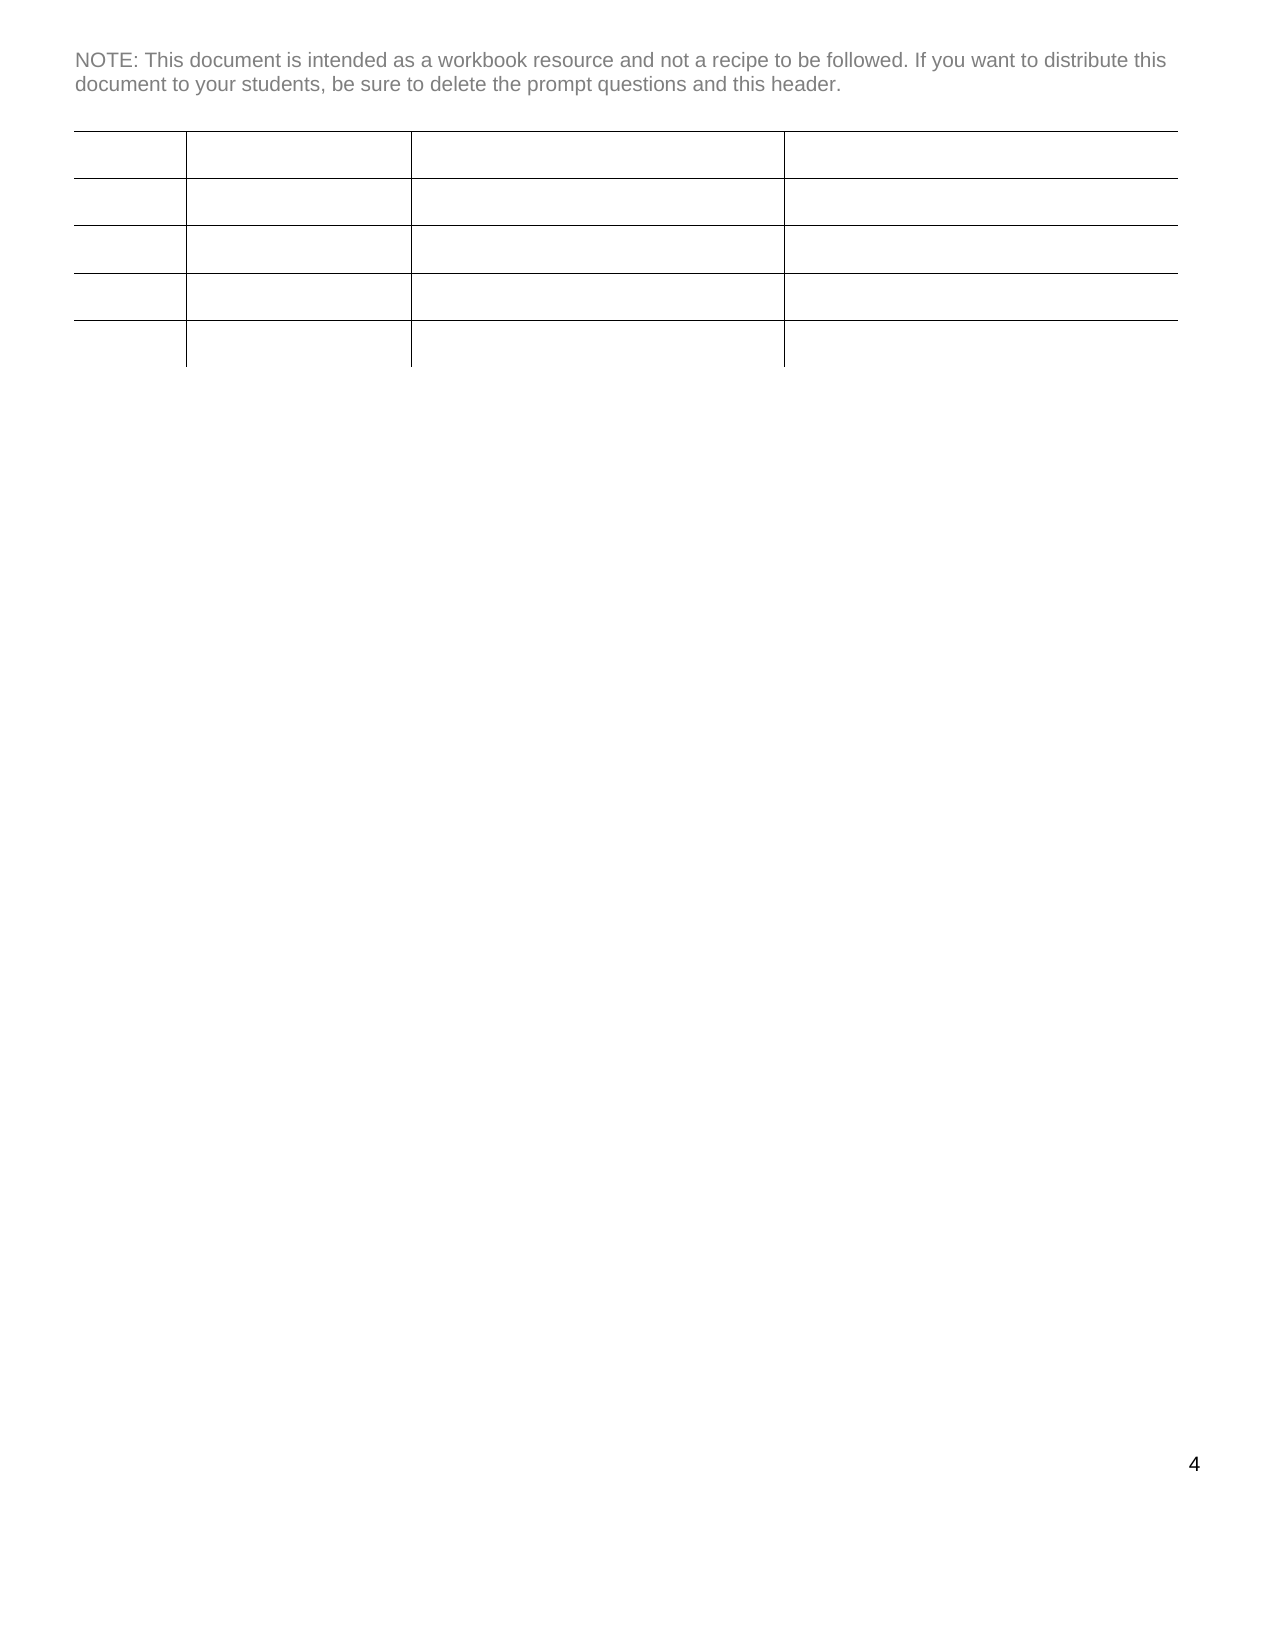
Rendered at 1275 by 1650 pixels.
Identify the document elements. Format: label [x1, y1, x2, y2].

table_cell [412, 321, 784, 367]
table_cell [74, 226, 186, 272]
table_cell [785, 274, 1178, 319]
table_cell [74, 274, 186, 319]
table_cell [785, 321, 1178, 367]
table_cell [187, 132, 411, 178]
table_cell [412, 226, 784, 272]
table_cell [187, 226, 411, 272]
table_cell [412, 132, 784, 178]
table_cell [785, 226, 1178, 272]
table_cell [785, 132, 1178, 178]
table_cell [412, 274, 784, 319]
table_cell [187, 179, 411, 225]
table_cell [187, 321, 411, 367]
table_cell [74, 179, 186, 225]
table_cell [785, 179, 1178, 225]
table_cell [74, 132, 186, 178]
table_cell [74, 321, 186, 367]
table_cell [187, 274, 411, 319]
table_cell [412, 179, 784, 225]
